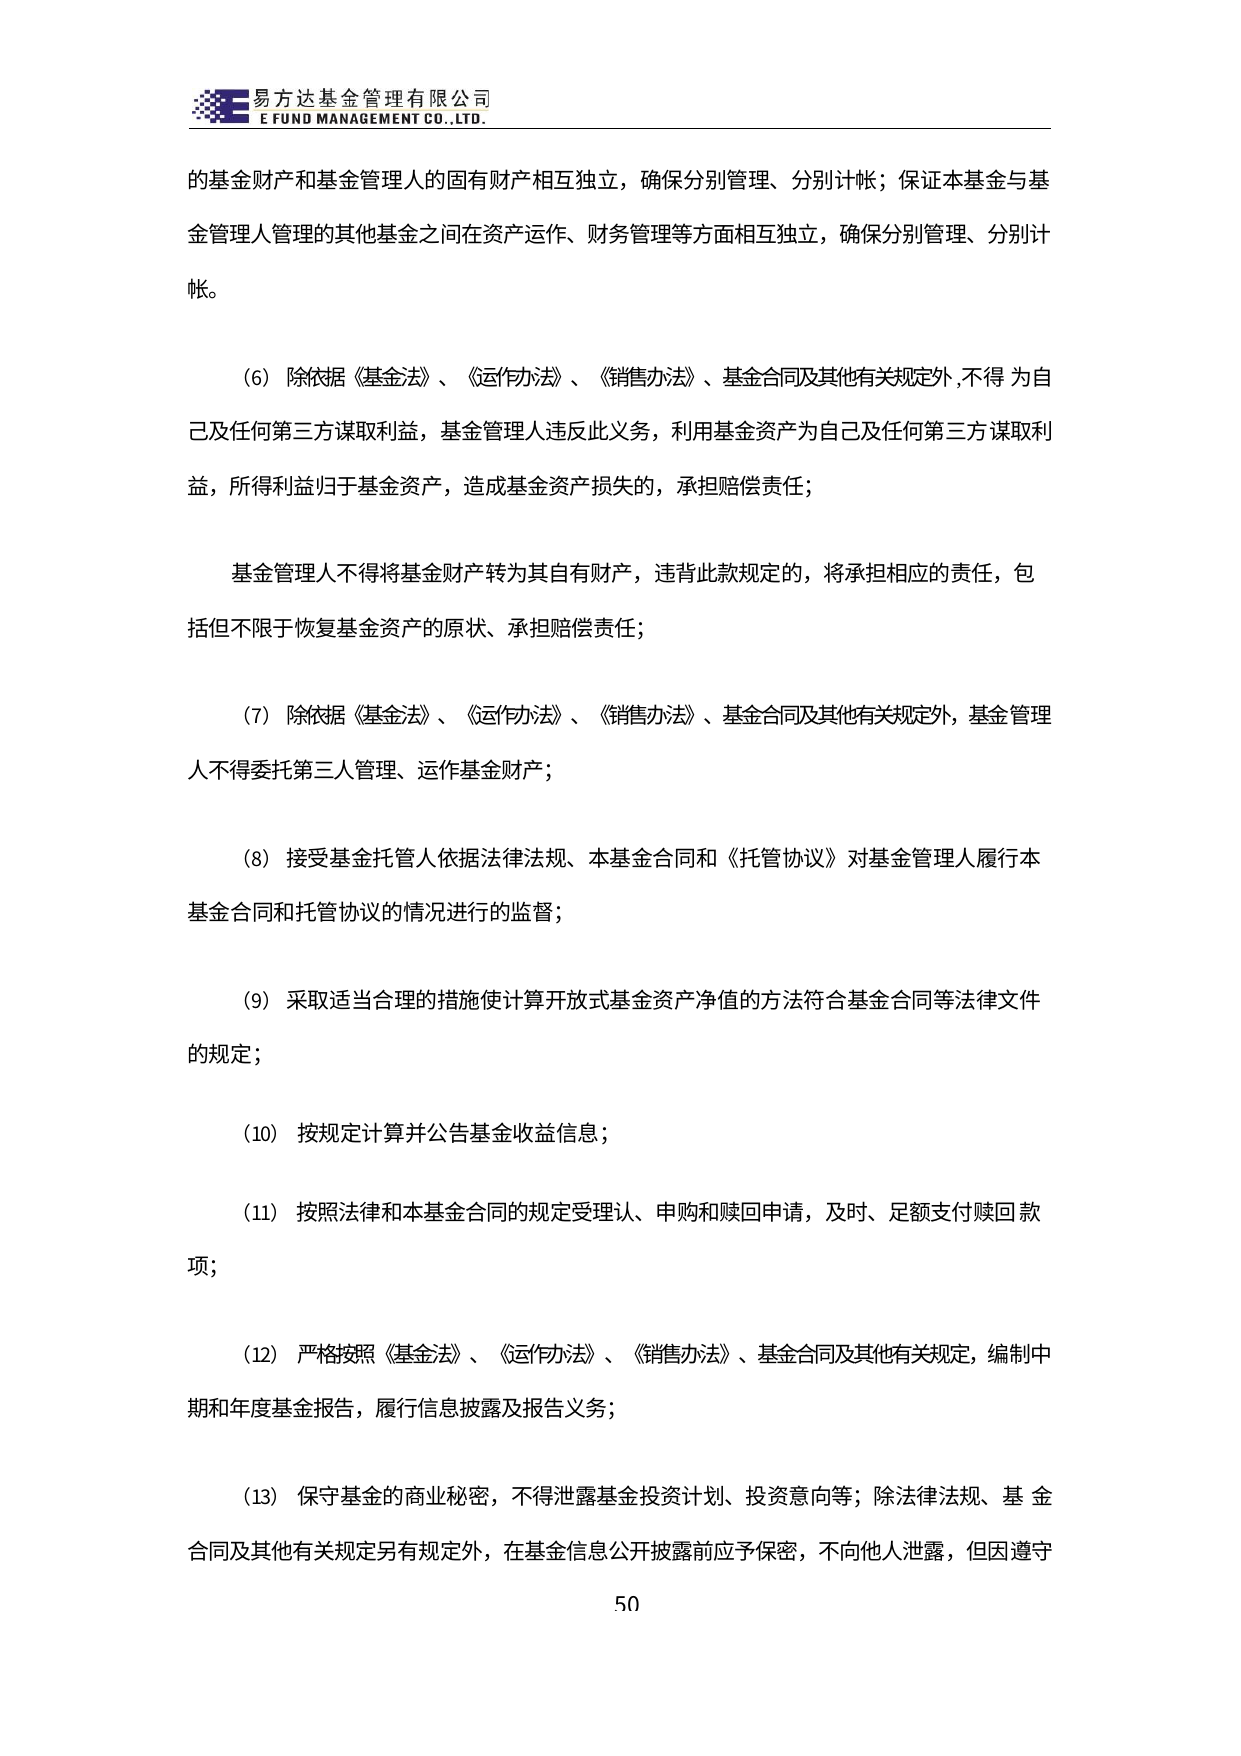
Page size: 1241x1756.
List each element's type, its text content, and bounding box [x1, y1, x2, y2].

list 采取适当合理的措施使计算开放式基金资产净值的方法符合基金合同等法律文件的规定； [187, 983, 1053, 1069]
list 按照法律和本基金合同的规定受理认、申购和赎回申请，及时、足额支付赎回 款项； [187, 1195, 1053, 1281]
text 的基金财产和基金管理人的固有财产相互独立，确保分别管理、分别计帐；保证本基金与基金管理人管理的其他基金之间在资产运作、财务管理等方面相互独立，确保分别管理、分别计帐。 [187, 163, 1053, 304]
text 基金管理人不得将基金财产转为其自有财产，违背此款规定的，将承担相应的责任，包括但不限于恢复基金资产的原状、承担赔偿责任； [187, 556, 1053, 643]
list 除依据《基金法》、《运作办法》、《销售办法》、基金合同及其他有关规定外,不得 为自己及任何第三方谋取利益，基金管理人违反此义务，利用基金资产为自己及任何第三方谋取利益，所得利益归于基金资产，造成基金资产损失的，承担赔偿责任； [187, 359, 1053, 501]
list 严格按照《基金法》、《运作办法》、《销售办法》、基金合同及其他有关规定，编制中期和年度基金报告，履行信息披露及报告义务； [187, 1337, 1053, 1423]
picture [192, 88, 489, 125]
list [187, 1479, 1053, 1565]
list 接受基金托管人依据法律法规、本基金合同和《托管协议》对基金管理人履行本基金合同和托管协议的情况进行的监督； [187, 841, 1053, 927]
list 除依据《基金法》、《运作办法》、《销售办法》、基金合同及其他有关规定外，基金管理人不得委托第三人管理、运作基金财产； [187, 698, 1053, 785]
list 按规定计算并公告基金收益信息； [231, 1116, 1098, 1148]
